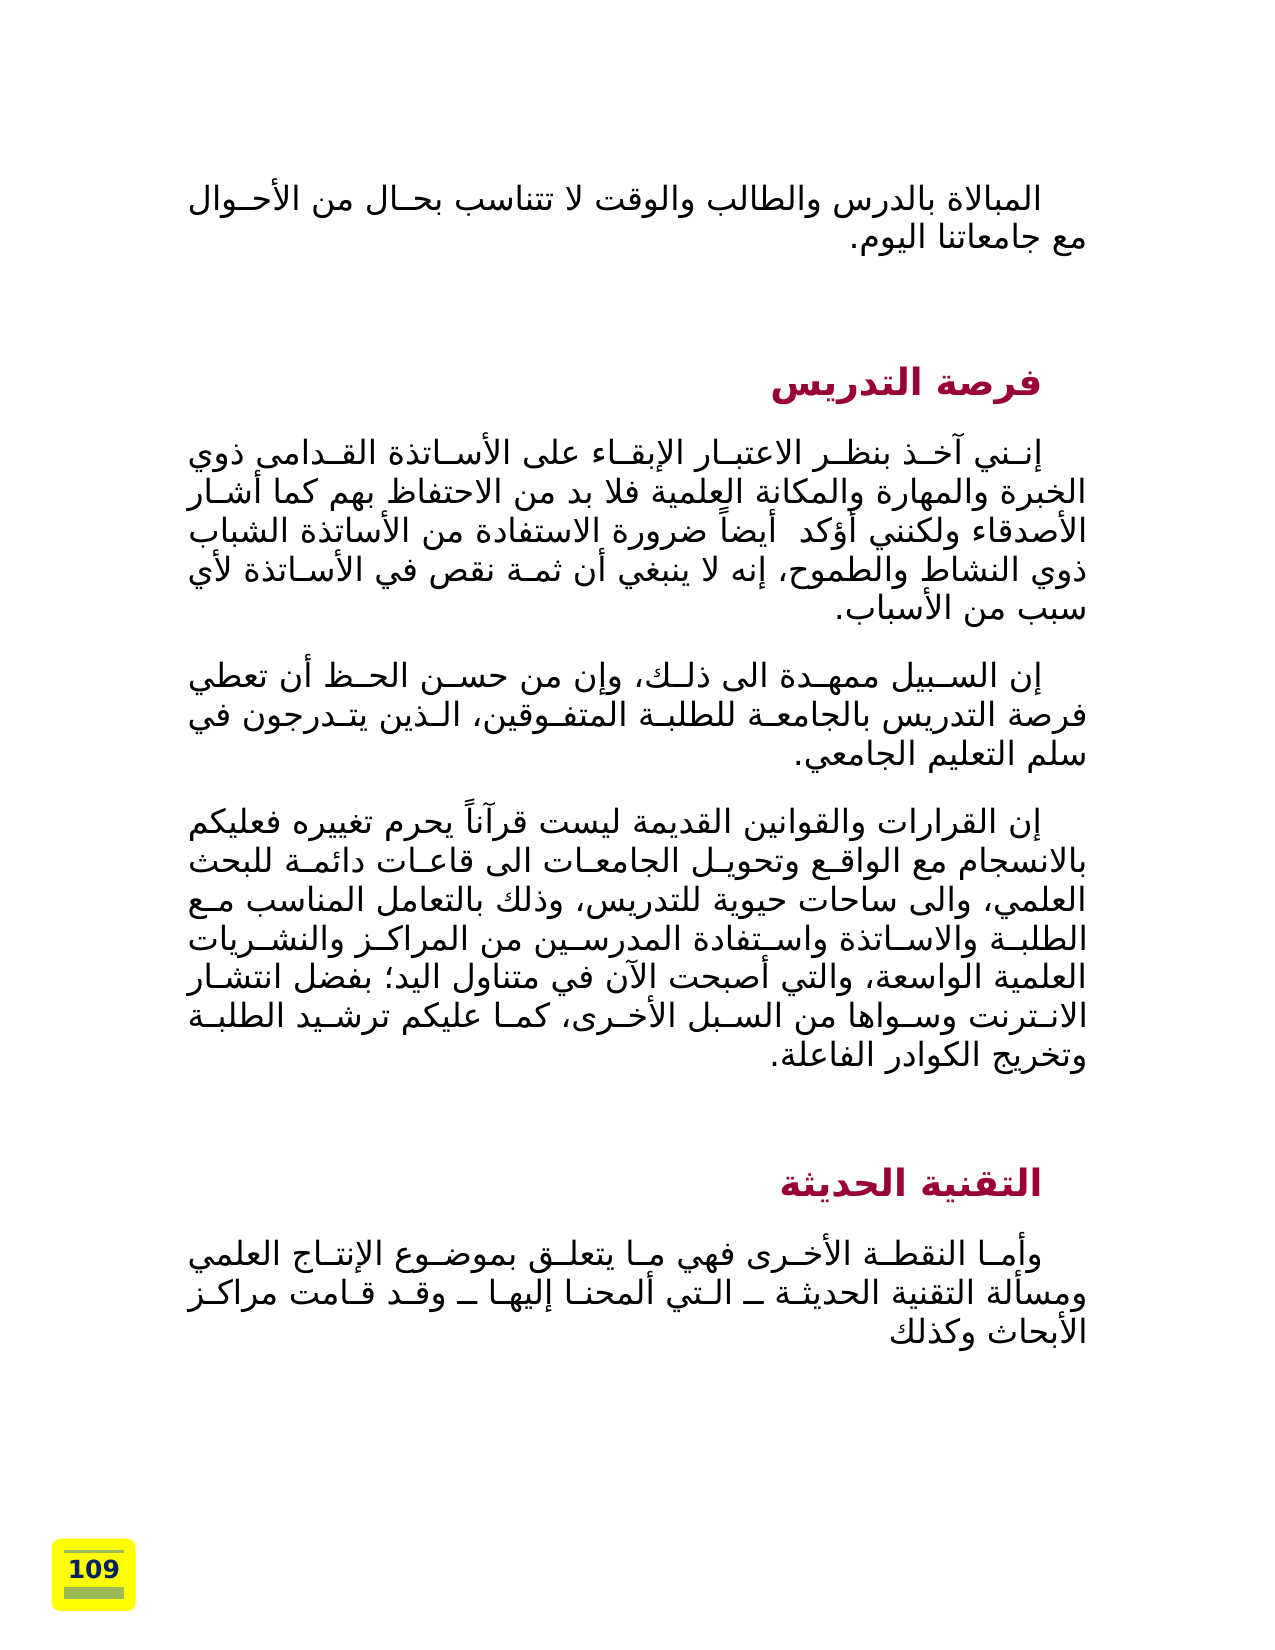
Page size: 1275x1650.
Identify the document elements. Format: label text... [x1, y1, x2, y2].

text وأما النقطة الأخرى فهي ما يتعلق بموضوع الإنتاج العلمي ومسألة التقنية الحديثة ـ التي ألمحنا إليها ـ وقد قامت مراكز الأبحاث وكذلك [187, 1234, 1087, 1351]
text إن القرارات والقوانين القديمة ليست قرآناً يحرم تغييره فعليكم بالانسجام مع الواقع وتحويل الجامعات الى قاعات دائمة للبحث العلمي، والى ساحات حيوية للتدريس، وذلك بالتعامل المناسب مع الطلبة والاساتذة واستفادة المدرسين من المراكز والنشريات العلمية الواسعة، والتي أصبحت الآن في متناول اليد؛ بفضل انتشار الانترنت وسواها من السبل الأخرى، كما عليكم ترشيد الطلبة وتخريج الكوادر الفاعلة. [187, 803, 1087, 1074]
text فرصة التدريس [187, 361, 1087, 404]
text إنني آخذ بنظر الاعتبار الإبقاء على الأساتذة القدامى ذوي الخبرة والمهارة والمكانة العلمية فلا بد من الاحتفاظ بهم كما أشار الأصدقاء ولكنني أؤكد أيضاً ضرورة الاستفادة من الأساتذة الشباب ذوي النشاط والطموح، إنه لا ينبغي أن ثمة نقص في الأساتذة لأي سبب من الأسباب. [187, 433, 1087, 628]
text التقنية الحديثة [187, 1162, 1087, 1205]
text إن السبيل ممهدة الى ذلك، وإن من حسن الحظ أن تعطي فرصة التدريس بالجامعة للطلبة المتفوقين، الذين يتدرجون في سلم التعليم الجامعي. [187, 657, 1087, 773]
text المبالاة بالدرس والطالب والوقت لا تتناسب بحال من الأحوال مع جامعاتنا اليوم. [187, 179, 1087, 257]
